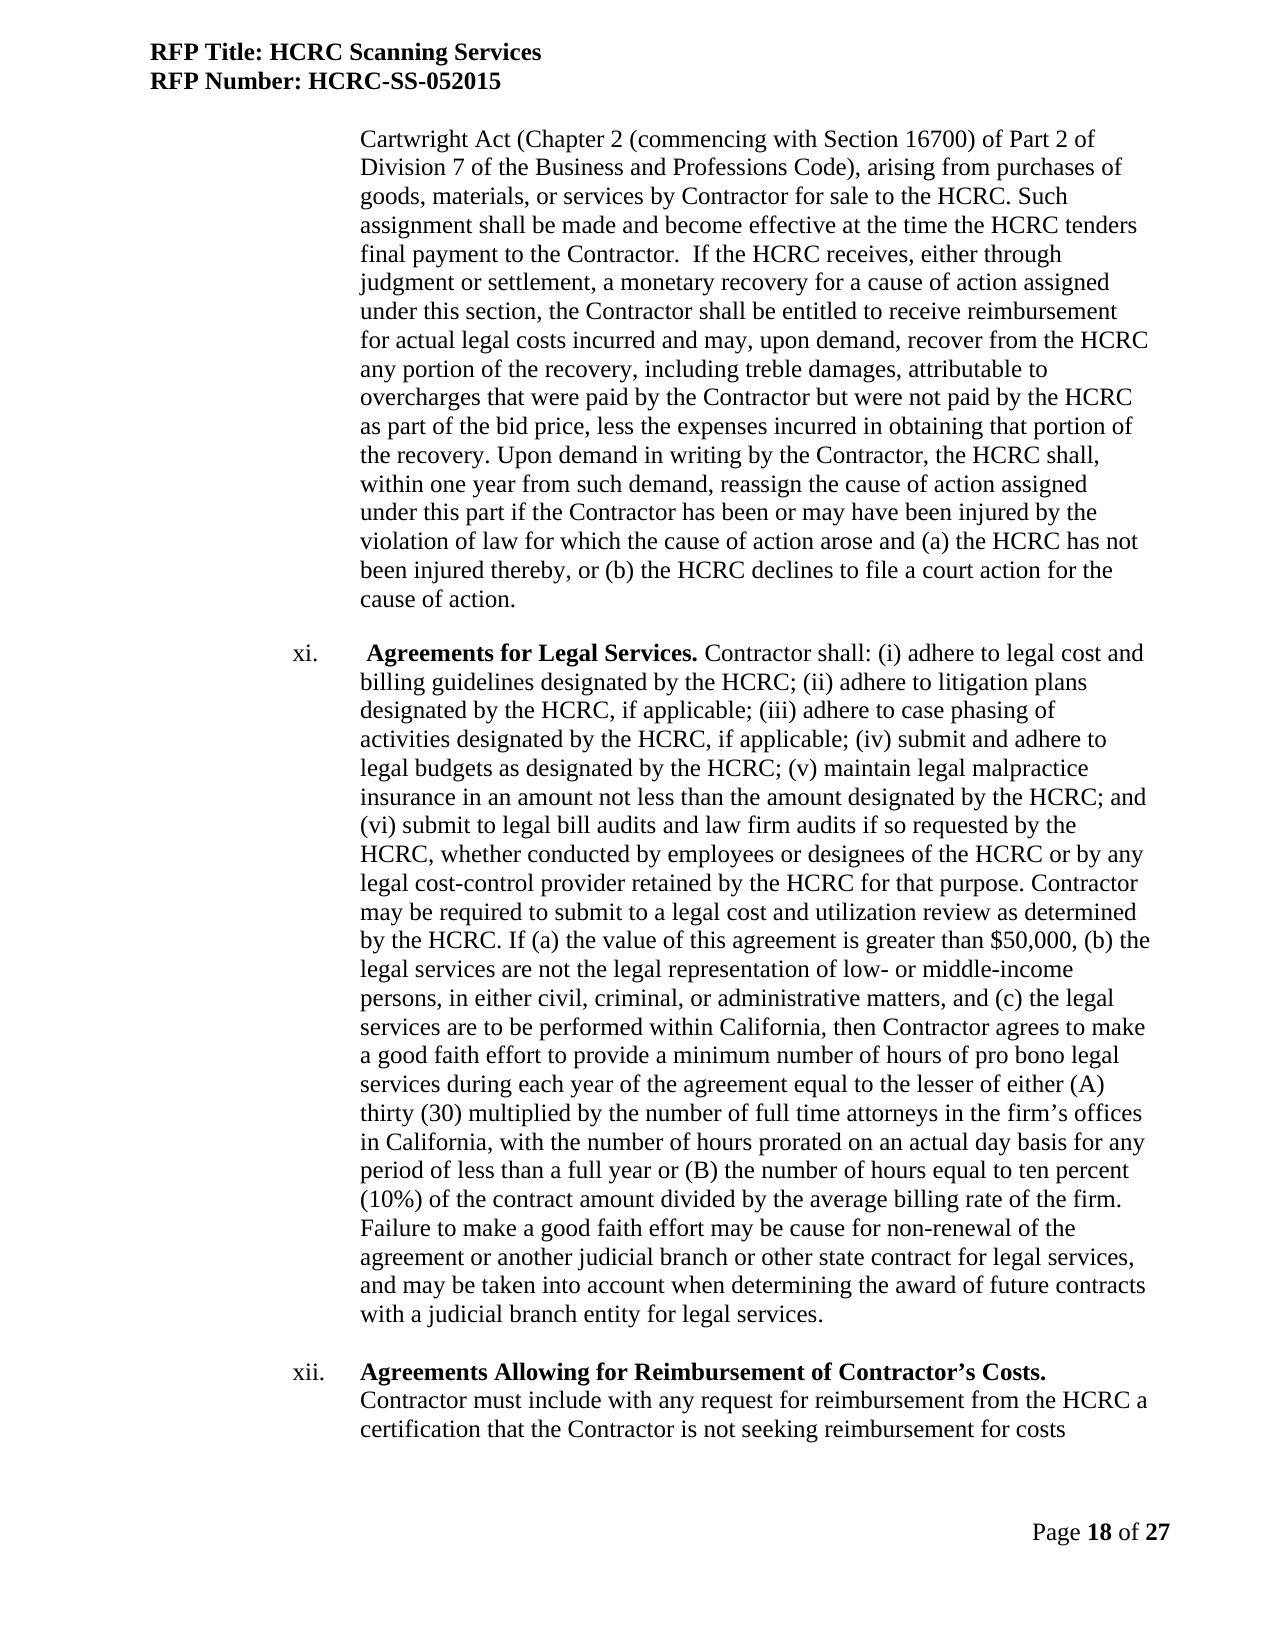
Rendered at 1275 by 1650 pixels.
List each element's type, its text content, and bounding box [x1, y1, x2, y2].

text Agreements for Legal Services. Contractor shall: (i) adhere to legal cost and billing guidelines designated by the HCRC; (ii) adhere to litigation plans designated by the HCRC, if applicable; (iii) adhere to case phasing of activities designated by the HCRC, if applicable; (iv) submit and adhere to legal budgets as designated by the HCRC; (v) maintain legal malpractice insurance in an amount not less than the amount designated by the HCRC; and (vi) submit to legal bill audits and law firm audits if so requested by the HCRC, whether conducted by employees or designees of the HCRC or by any legal cost-control provider retained by the HCRC for that purpose. Contractor may be required to submit to a legal cost and utilization review as determined by the HCRC. If (a) the value of this agreement is greater than $50,000, (b) the legal services are not the legal representation of low- or middle-income persons, in either civil, criminal, or administrative matters, and (c) the legal services are to be performed within California, then Contractor agrees to make a good faith effort to provide a minimum number of hours of pro bono legal services during each year of the agreement equal to the lesser of either (A) thirty (30) multiplied by the number of full time attorneys in the firm’s offices in California, with the number of hours prorated on an actual day basis for any period of less than a full year or (B) the number of hours equal to ten percent (10%) of the contract amount divided by the average billing rate of the firm. Failure to make a good faith effort may be cause for non-renewal of the agreement or another judicial branch or other state contract for legal services, and may be taken into account when determining the award of future contracts with a judicial branch entity for legal services. [292, 638, 1151, 1328]
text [292, 124, 1151, 612]
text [292, 1357, 1151, 1443]
